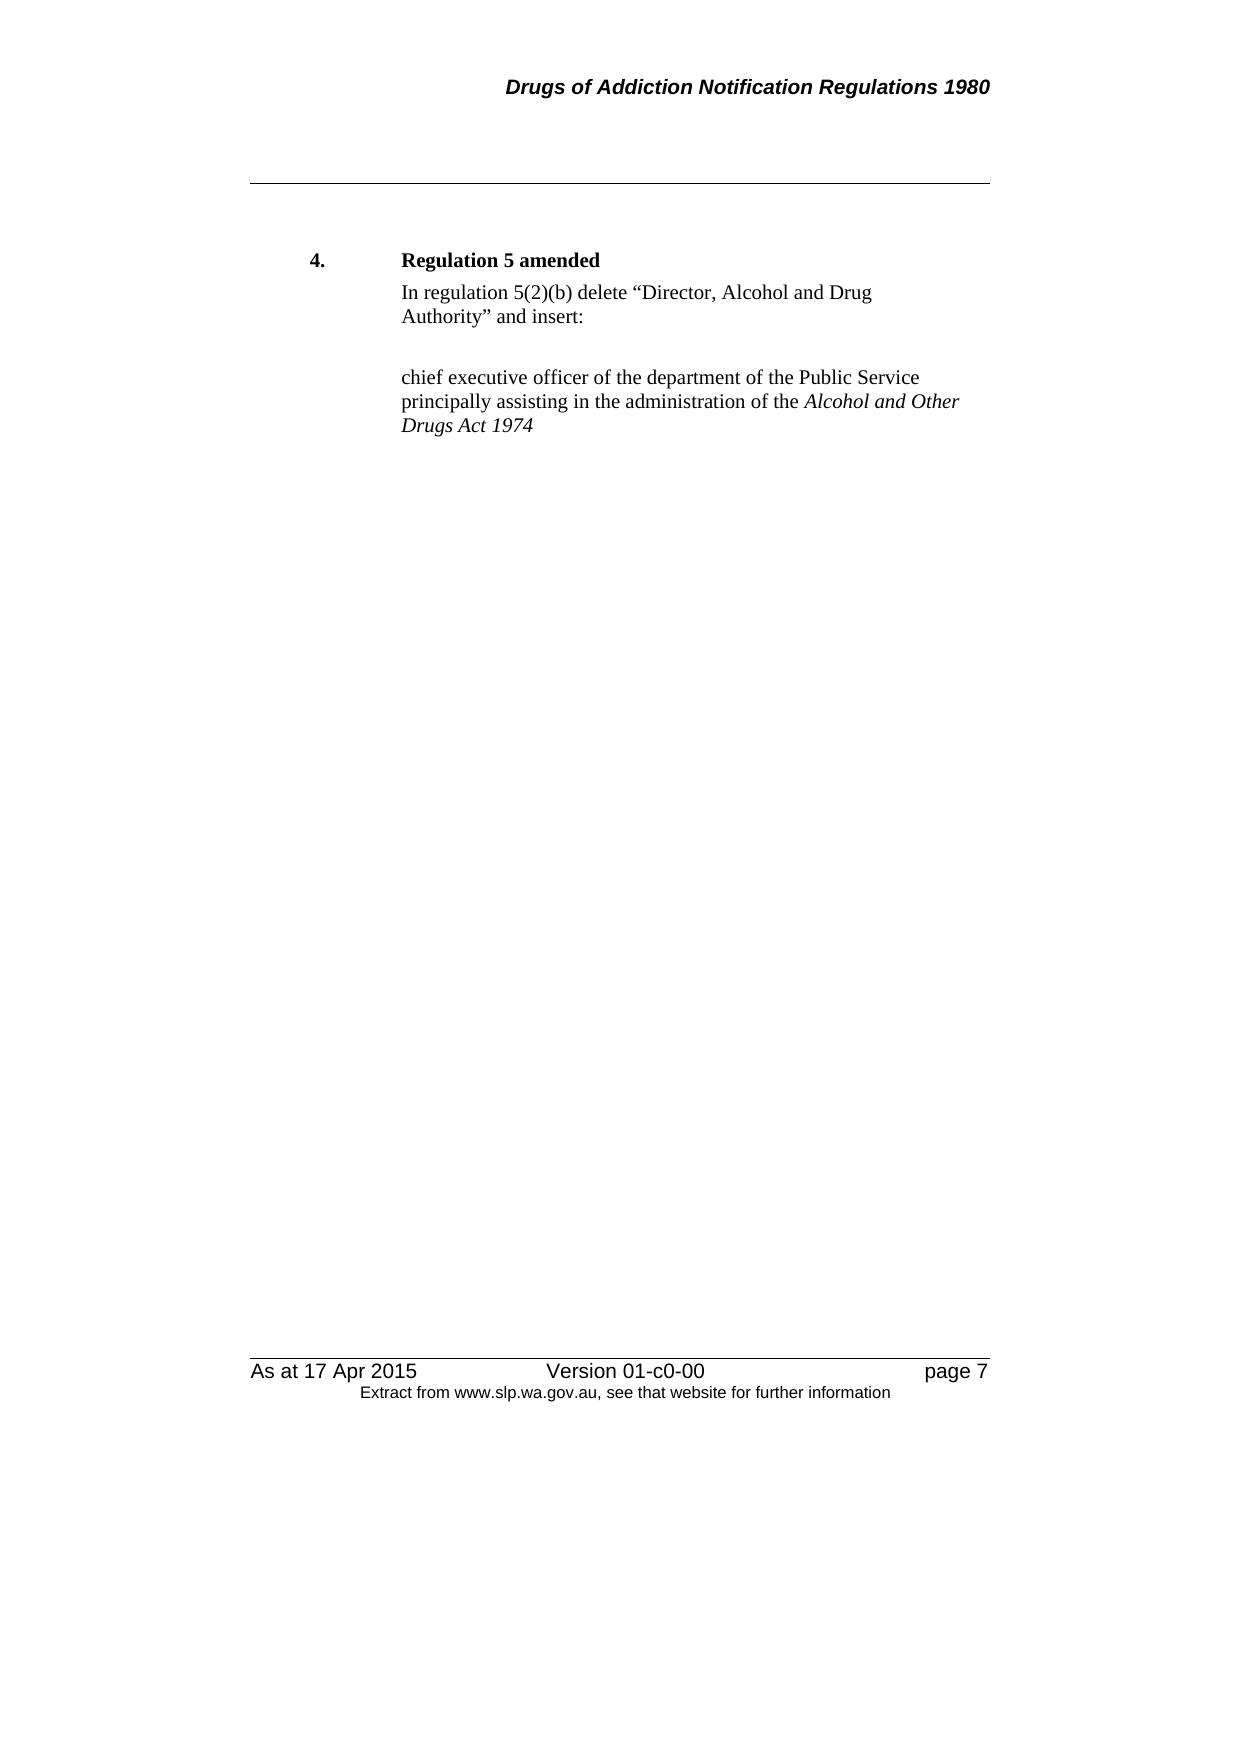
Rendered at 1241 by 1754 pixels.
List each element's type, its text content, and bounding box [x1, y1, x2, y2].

text In regulation 5(2)(b) delete “Director, Alcohol and Drug Authority” and insert: [312, 280, 960, 328]
text chief executive officer of the department of the Public Service principally assisting in the administration of the Alcohol and Other Drugs Act 1974 [312, 365, 960, 437]
subtitle 4. Regulation 5 amended [309, 247, 960, 272]
